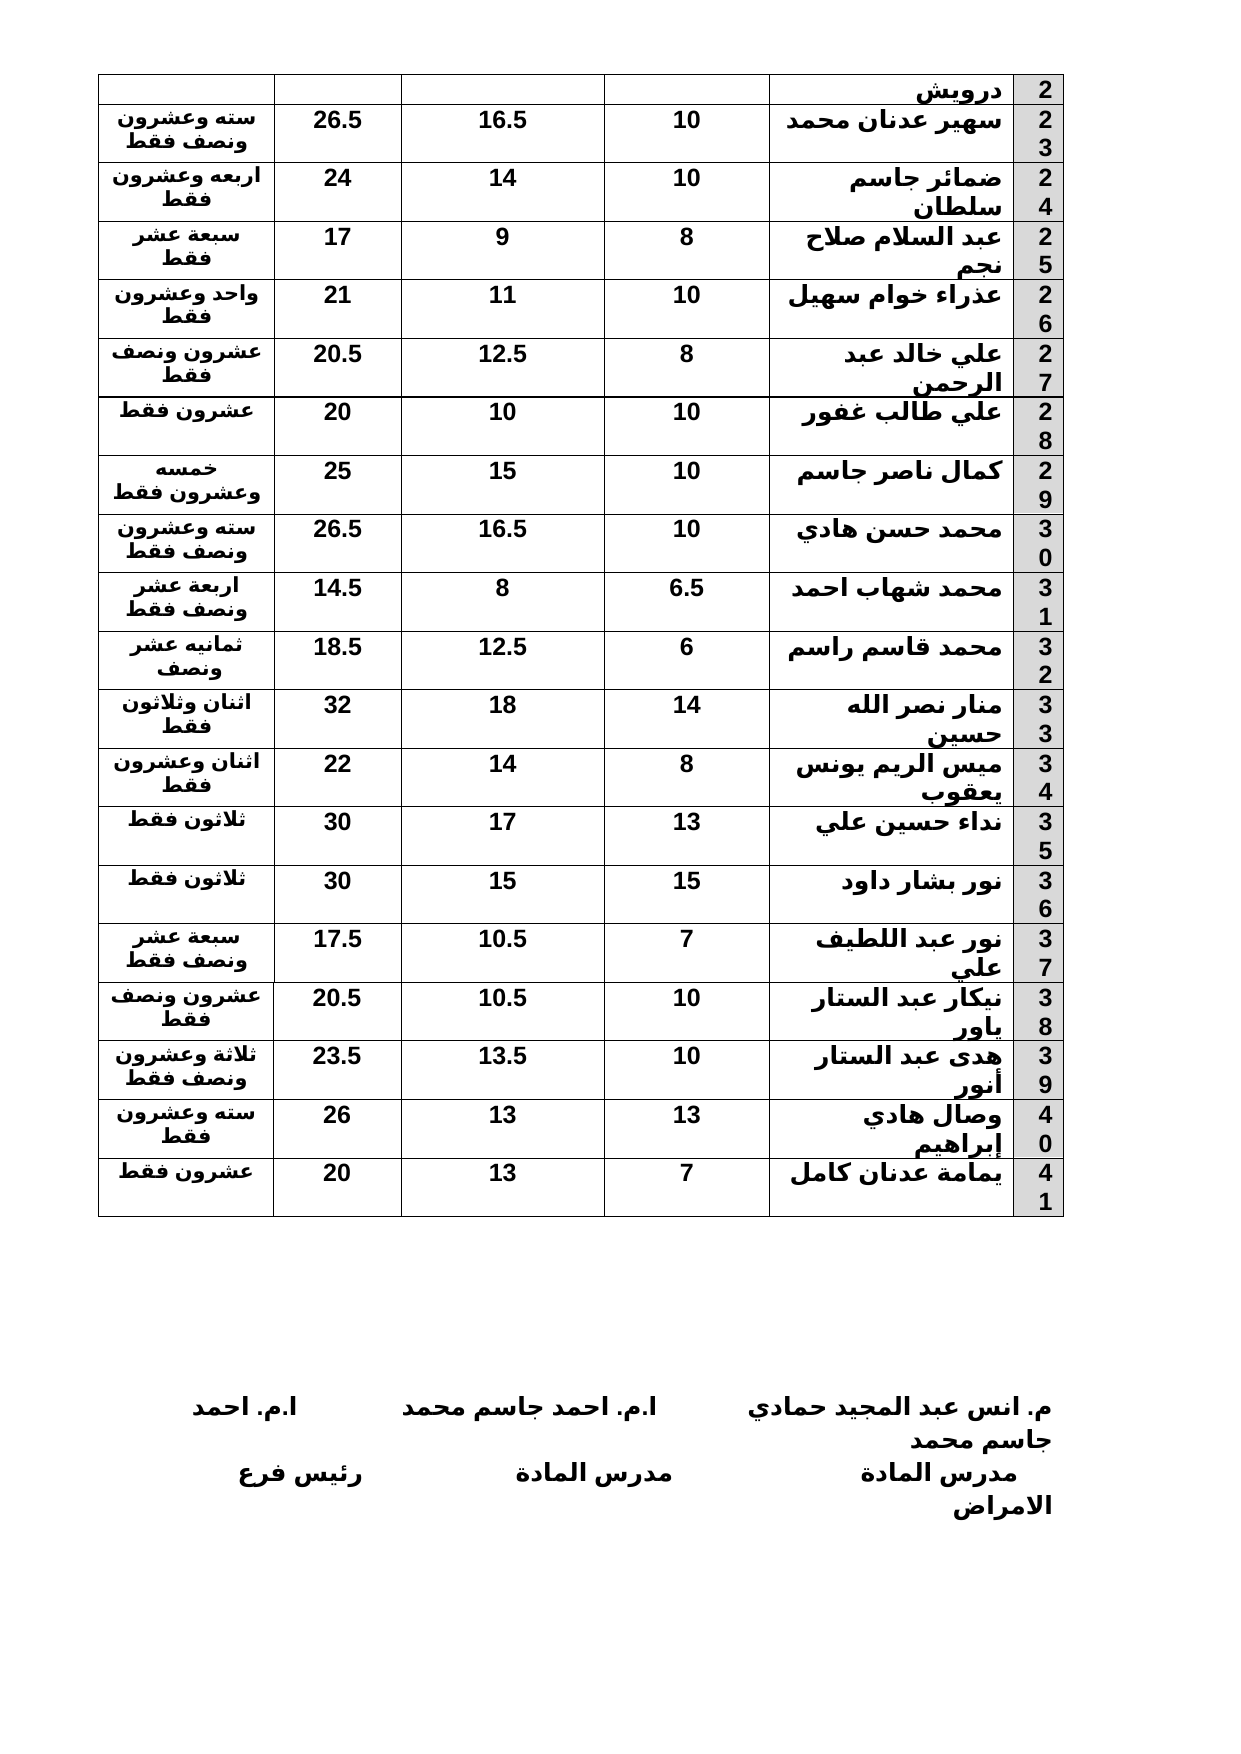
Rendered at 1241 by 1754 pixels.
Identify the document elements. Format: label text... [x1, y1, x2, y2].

table_cell سته وعشرون فقط [99, 1100, 273, 1157]
table_cell 12.5 [402, 339, 604, 396]
table_cell 14 [402, 163, 604, 221]
table_cell 7 [605, 1159, 769, 1216]
table_cell 10 [605, 456, 769, 513]
table_cell 6.5 [605, 573, 769, 631]
table_cell 8 [605, 339, 769, 396]
table_cell 15 [402, 456, 604, 513]
table_cell محمد حسن هادي [770, 515, 1013, 572]
table_cell 40 [1014, 1100, 1063, 1157]
table_cell [605, 75, 769, 104]
table_cell 10 [605, 515, 769, 572]
table_cell 12.5 [402, 632, 604, 689]
table_cell [402, 75, 604, 104]
table_cell 31 [1014, 573, 1063, 631]
table_cell 30 [1014, 515, 1063, 572]
table_cell 38 [1014, 983, 1063, 1040]
table_cell 13 [605, 1100, 769, 1157]
table_cell 24 [275, 163, 401, 221]
table_cell 16.5 [402, 515, 604, 572]
table_cell 23 [1014, 105, 1063, 162]
table_cell علي طالب غفور [770, 398, 1013, 455]
table_cell 14 [402, 749, 604, 806]
text م. انس عبد المجيد حمادي ا.م. احمد جاسم محمد ا.م. احمد جاسم محمد [187, 1392, 1053, 1454]
table_cell 34 [1014, 749, 1063, 806]
table_cell 10.5 [402, 983, 604, 1040]
table_cell 16.5 [402, 105, 604, 162]
table_cell 15 [402, 866, 604, 923]
table_cell 10 [605, 163, 769, 221]
table_cell 25 [1014, 222, 1063, 279]
table_cell 17 [402, 807, 604, 865]
table_cell 8 [605, 222, 769, 279]
table_cell 13 [402, 1159, 604, 1216]
table_cell 8 [402, 573, 604, 631]
table_cell عبد السلام صلاح نجم [770, 222, 1013, 279]
table_cell 20.5 [275, 339, 401, 396]
table_cell 10 [605, 280, 769, 338]
table_cell نور عبد اللطيف علي [770, 924, 1013, 982]
table_cell 10.5 [402, 924, 604, 982]
table_cell عذراء خوام سهيل [770, 280, 1013, 338]
table_cell يمامة عدنان كامل [770, 1159, 1013, 1216]
table_cell 25 [275, 456, 401, 513]
table_cell [275, 75, 401, 104]
table_cell 8 [605, 749, 769, 806]
table_cell ثمانيه عشر ونصف [99, 632, 274, 689]
table_cell 39 [1014, 1041, 1063, 1099]
table_cell عشرون فقط [99, 1159, 273, 1216]
table_cell 27 [1014, 339, 1063, 396]
table_cell ميس الريم يونس يعقوب [770, 749, 1013, 806]
table_cell 6 [605, 632, 769, 689]
table_cell 36 [1014, 866, 1063, 923]
table_cell 26.5 [275, 515, 401, 572]
table_cell 13 [605, 807, 769, 865]
table_cell 7 [605, 924, 769, 982]
table_cell 10 [605, 105, 769, 162]
table_cell 30 [275, 807, 401, 865]
table_cell ضمائر جاسم سلطان [770, 163, 1013, 221]
table_cell 26.5 [275, 105, 401, 162]
table_cell 20.5 [274, 983, 401, 1040]
table_cell اثنان وثلاثون فقط [99, 690, 274, 748]
table_cell محمد شهاب احمد [770, 573, 1013, 631]
table_cell ثلاثون فقط [99, 866, 274, 923]
table_cell 33 [1014, 690, 1063, 748]
table_cell خمسه وعشرون فقط [99, 456, 274, 513]
table_cell ثلاثون فقط [99, 807, 274, 865]
table_cell 32 [1014, 632, 1063, 689]
table_cell محمد قاسم راسم [770, 632, 1013, 689]
table_cell 20 [275, 398, 401, 455]
table_cell 20 [274, 1159, 401, 1216]
table_cell 17 [275, 222, 401, 279]
table_cell كمال ناصر جاسم [770, 456, 1013, 513]
table_cell 10 [402, 398, 604, 455]
table_cell 10 [605, 983, 769, 1040]
table_cell عشرون فقط [99, 398, 274, 455]
table_cell 29 [1014, 456, 1063, 513]
table_cell 9 [402, 222, 604, 279]
table_cell 18.5 [275, 632, 401, 689]
table_cell اربعة عشر ونصف فقط [99, 573, 274, 631]
table_cell [99, 75, 274, 104]
table_cell 23.5 [274, 1041, 401, 1099]
table_cell 28 [1014, 398, 1063, 455]
table_cell ثلاثة وعشرون ونصف فقط [99, 1041, 273, 1099]
table_cell 35 [1014, 807, 1063, 865]
table_cell 32 [275, 690, 401, 748]
table_cell 26 [274, 1100, 401, 1157]
table_cell 10 [605, 398, 769, 455]
table_cell 18 [402, 690, 604, 748]
table_cell منار نصر الله حسين [770, 690, 1013, 748]
table_cell 37 [1014, 924, 1063, 982]
table_cell عشرون ونصف فقط [99, 339, 274, 396]
table_cell 13.5 [402, 1041, 604, 1099]
table_cell نيكار عبد الستار ياور [770, 983, 1013, 1040]
table_cell 30 [275, 866, 401, 923]
table_cell اربعه وعشرون فقط [99, 163, 274, 221]
table_cell 15 [605, 866, 769, 923]
table_cell 26 [1014, 280, 1063, 338]
table_cell واحد وعشرون فقط [99, 280, 274, 338]
table_cell 22 [275, 749, 401, 806]
table_cell 11 [402, 280, 604, 338]
table_cell 17.5 [275, 924, 401, 982]
table_cell سهير عدنان محمد [770, 105, 1013, 162]
text مدرس المادة مدرس المادة رئيس فرع الامراض [187, 1458, 1053, 1520]
table_cell 41 [1014, 1159, 1063, 1216]
table_cell هدى عبد الستار أنور [770, 1041, 1013, 1099]
table_cell 10 [605, 1041, 769, 1099]
table_cell 24 [1014, 163, 1063, 221]
table_cell 14.5 [275, 573, 401, 631]
table_cell سبعة عشر ونصف فقط [99, 924, 274, 982]
table_cell 22 [1014, 75, 1063, 104]
table_cell نداء حسين علي [770, 807, 1013, 865]
table_cell عشرون ونصف فقط [99, 983, 273, 1040]
table_cell سبعة عشر فقط [99, 222, 274, 279]
table_cell 14 [605, 690, 769, 748]
table_cell سته وعشرون ونصف فقط [99, 105, 274, 162]
table_cell 13 [402, 1100, 604, 1157]
table_cell اثنان وعشرون فقط [99, 749, 274, 806]
table_cell 21 [275, 280, 401, 338]
table_cell علي خالد عبد الرحمن [770, 339, 1013, 396]
table_cell نور بشار داود [770, 866, 1013, 923]
table_cell سته وعشرون ونصف فقط [99, 515, 274, 572]
table_cell سهند حسن درويش [770, 75, 1013, 104]
table_cell وصال هادي إبراهيم [770, 1100, 1013, 1157]
